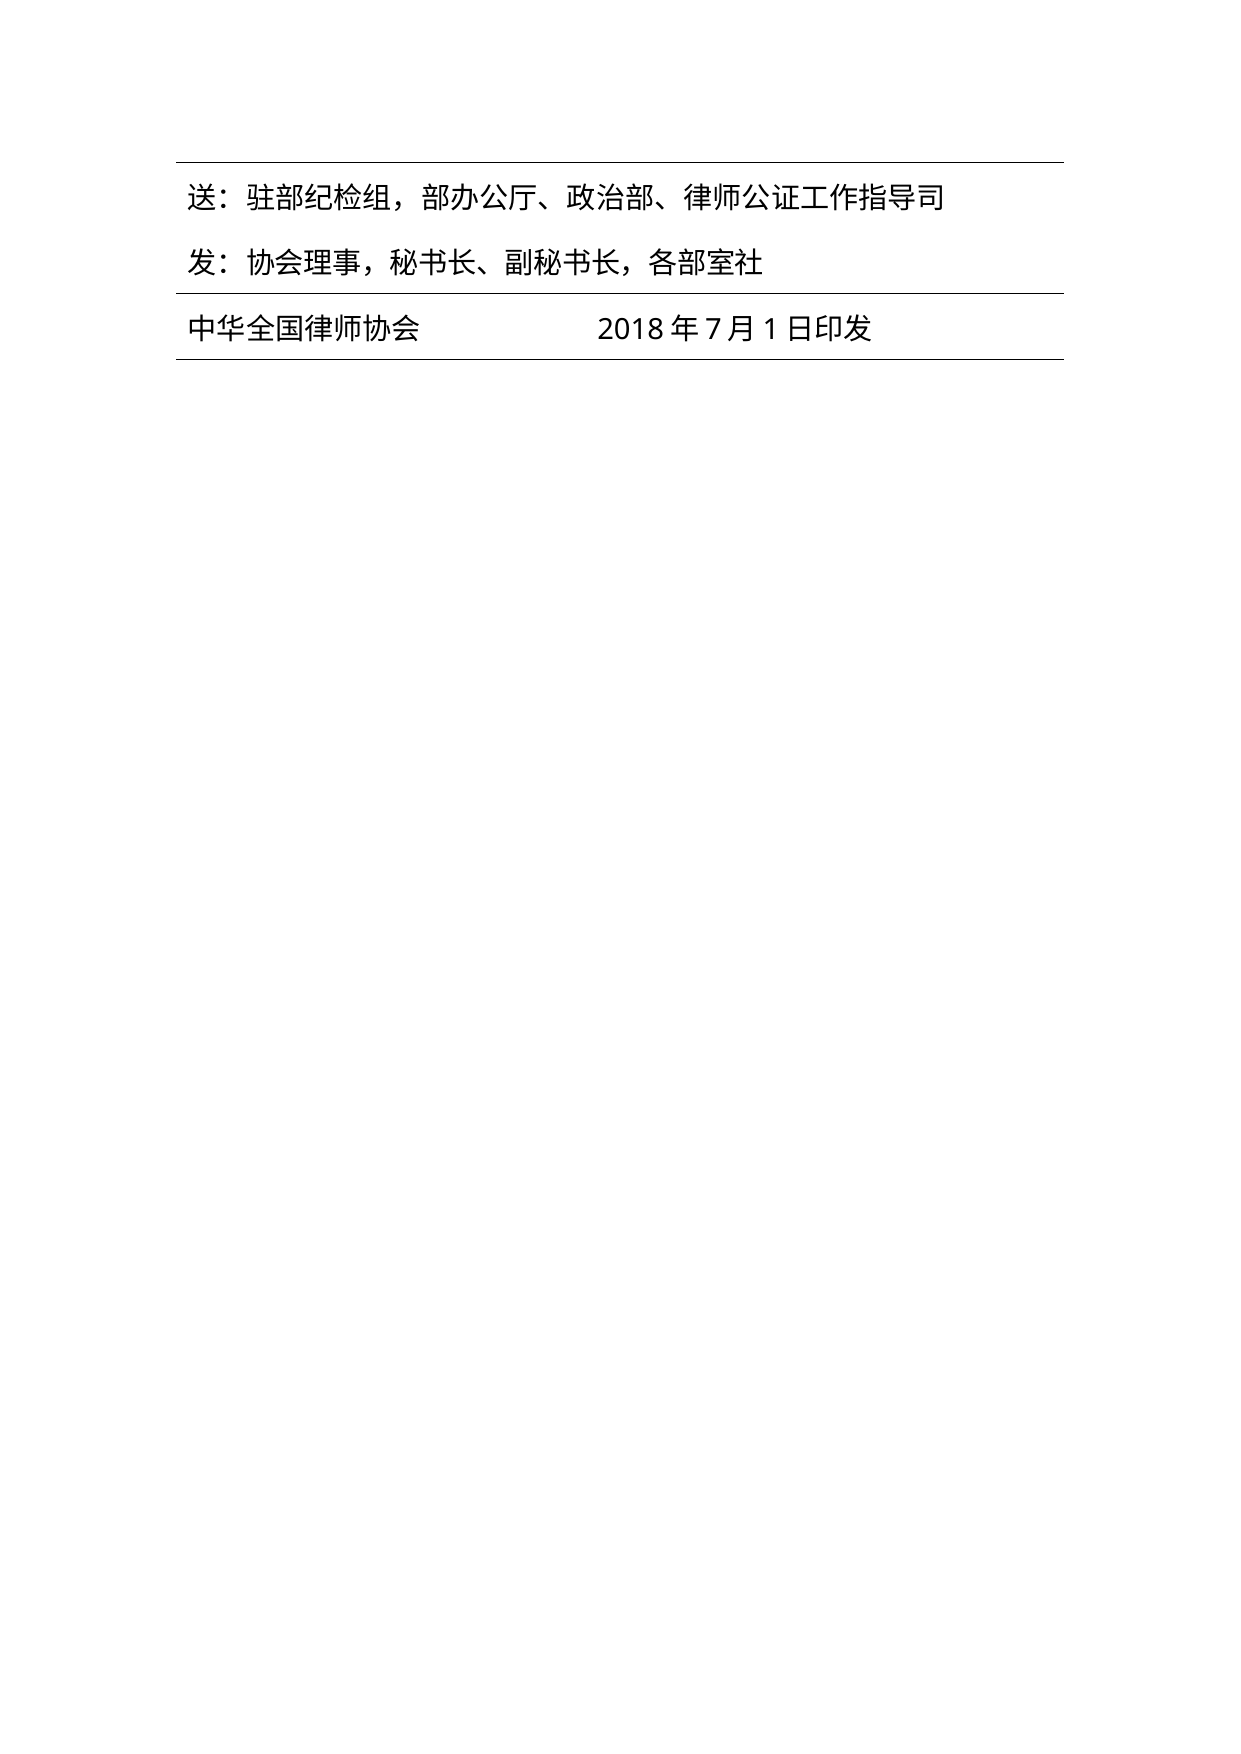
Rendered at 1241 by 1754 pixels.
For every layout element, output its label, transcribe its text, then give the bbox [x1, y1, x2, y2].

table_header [176, 163, 1064, 293]
table_cell 中华全国律师协会 2018年7月1日印发 [176, 294, 1064, 359]
